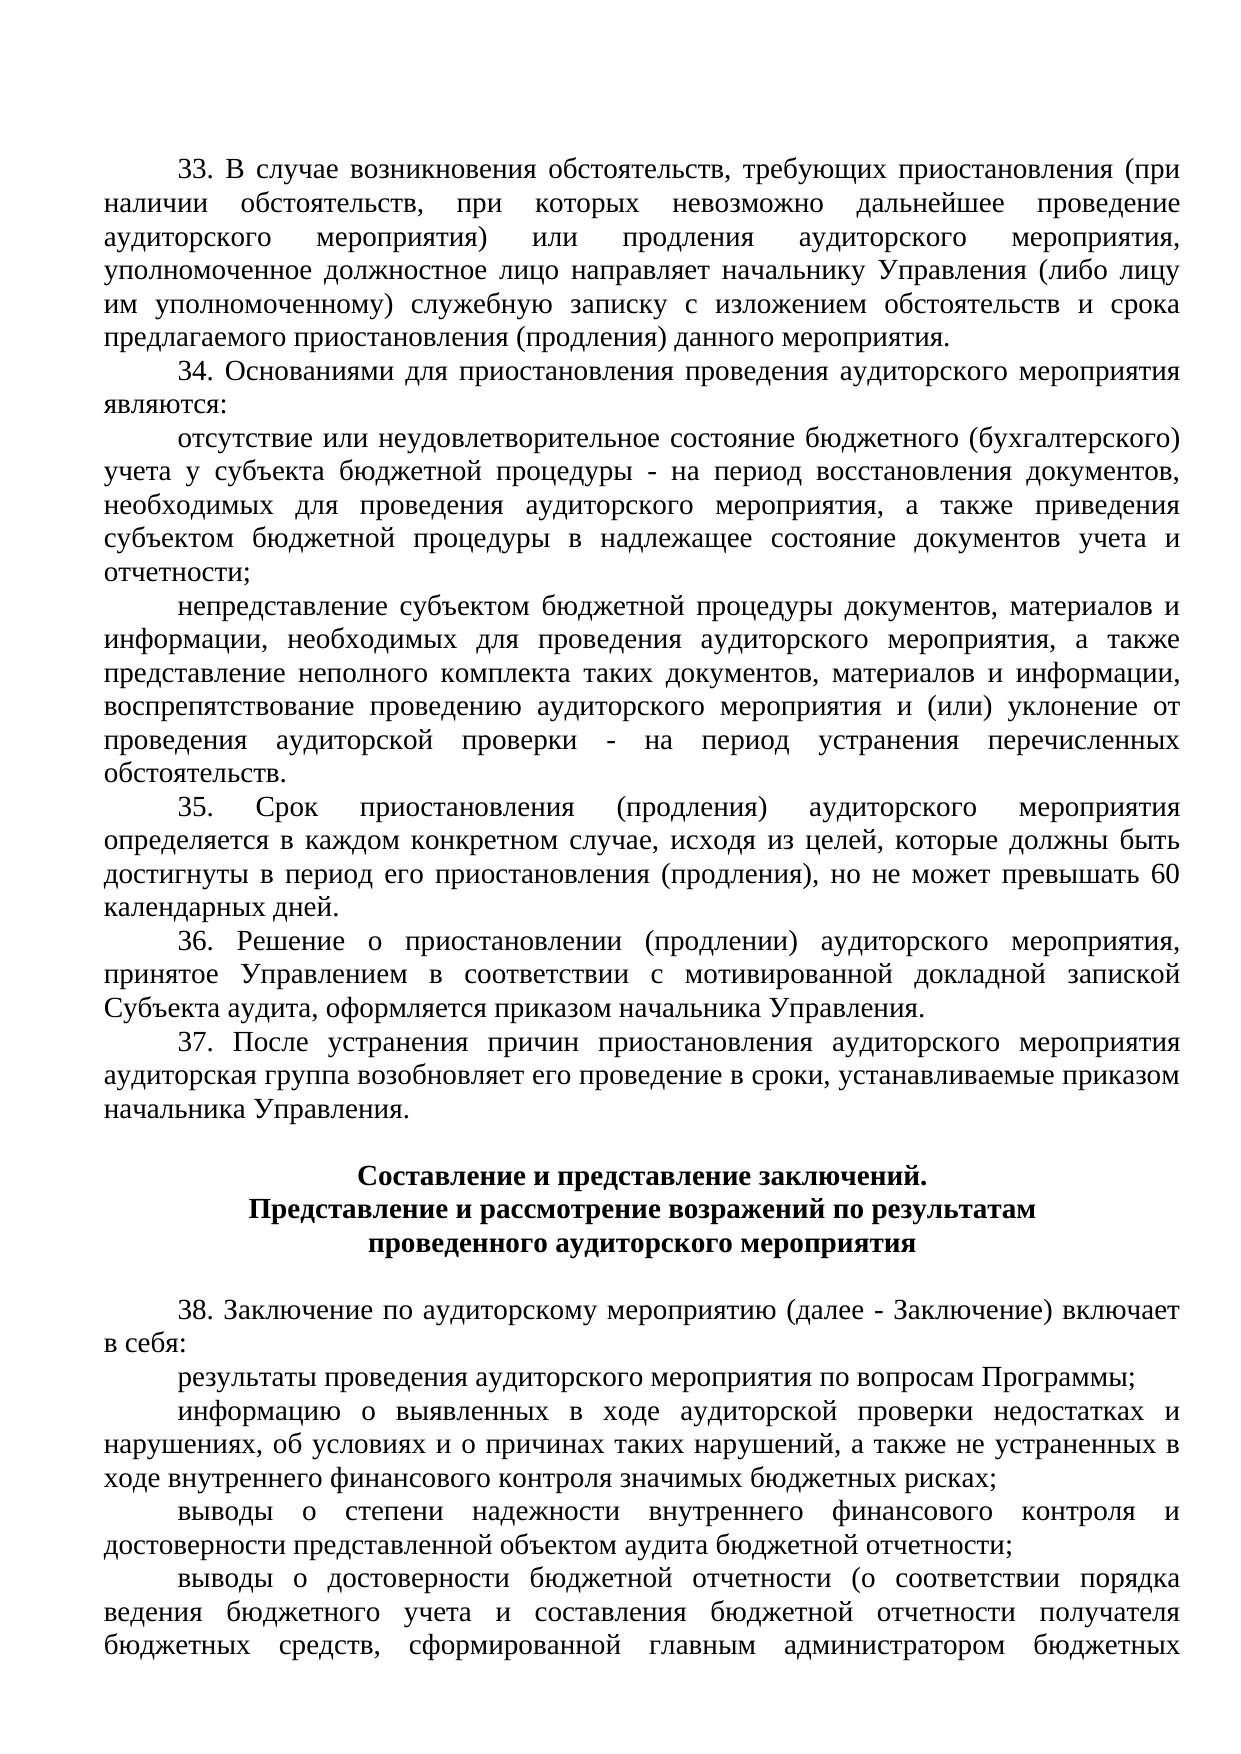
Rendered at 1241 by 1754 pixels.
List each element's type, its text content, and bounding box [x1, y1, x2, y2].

text отсутствие или неудовлетворительное состояние бюджетного (бухгалтерского) учета у субъекта бюджетной процедуры - на период восстановления документов, необходимых для проведения аудиторского мероприятия, а также приведения субъектом бюджетной процедуры в надлежащее состояние документов учета и отчетности; [103, 420, 1181, 588]
text 34. Основаниями для приостановления проведения аудиторского мероприятия являются: [103, 353, 1181, 420]
text непредставление субъектом бюджетной процедуры документов, материалов и информации, необходимых для проведения аудиторского мероприятия, а также представление неполного комплекта таких документов, материалов и информации, воспрепятствование проведению аудиторского мероприятия и (или) уклонение от проведения аудиторской проверки - на период устранения перечисленных обстоятельств. [103, 588, 1181, 789]
text Представление и рассмотрение возражений по результатам [103, 1191, 1181, 1225]
text Составление и представление заключений. [103, 1158, 1181, 1191]
text 37. После устранения причин приостановления аудиторского мероприятия аудиторская группа возобновляет его проведение в сроки, устанавливаемые приказом начальника Управления. [103, 1024, 1181, 1124]
text результаты проведения аудиторского мероприятия по вопросам Программы; [103, 1359, 1181, 1393]
text 35. Срок приостановления (продления) аудиторского мероприятия определяется в каждом конкретном случае, исходя из целей, которые должны быть достигнуты в период его приостановления (продления), но не может превышать 60 календарных дней. [103, 789, 1181, 923]
text 36. Решение о приостановлении (продлении) аудиторского мероприятия, принятое Управлением в соответствии с мотивированной докладной запиской Субъекта аудита, оформляется приказом начальника Управления. [103, 923, 1181, 1024]
text 38. Заключение по аудиторскому мероприятию (далее - Заключение) включает в себя: [103, 1292, 1181, 1359]
text 33. В случае возникновения обстоятельств, требующих приостановления (при наличии обстоятельств, при которых невозможно дальнейшее проведение аудиторского мероприятия) или продления аудиторского мероприятия, уполномоченное должностное лицо направляет начальнику Управления (либо лицу им уполномоченному) служебную записку с изложением обстоятельств и срока предлагаемого приостановления (продления) данного мероприятия. [103, 152, 1181, 353]
text проведенного аудиторского мероприятия [103, 1225, 1181, 1258]
text выводы о степени надежности внутреннего финансового контроля и достоверности представленной объектом аудита бюджетной отчетности; [103, 1493, 1181, 1560]
text информацию о выявленных в ходе аудиторской проверки недостатках и нарушениях, об условиях и о причинах таких нарушений, а также не устраненных в ходе внутреннего финансового контроля значимых бюджетных рисках; [103, 1393, 1181, 1493]
